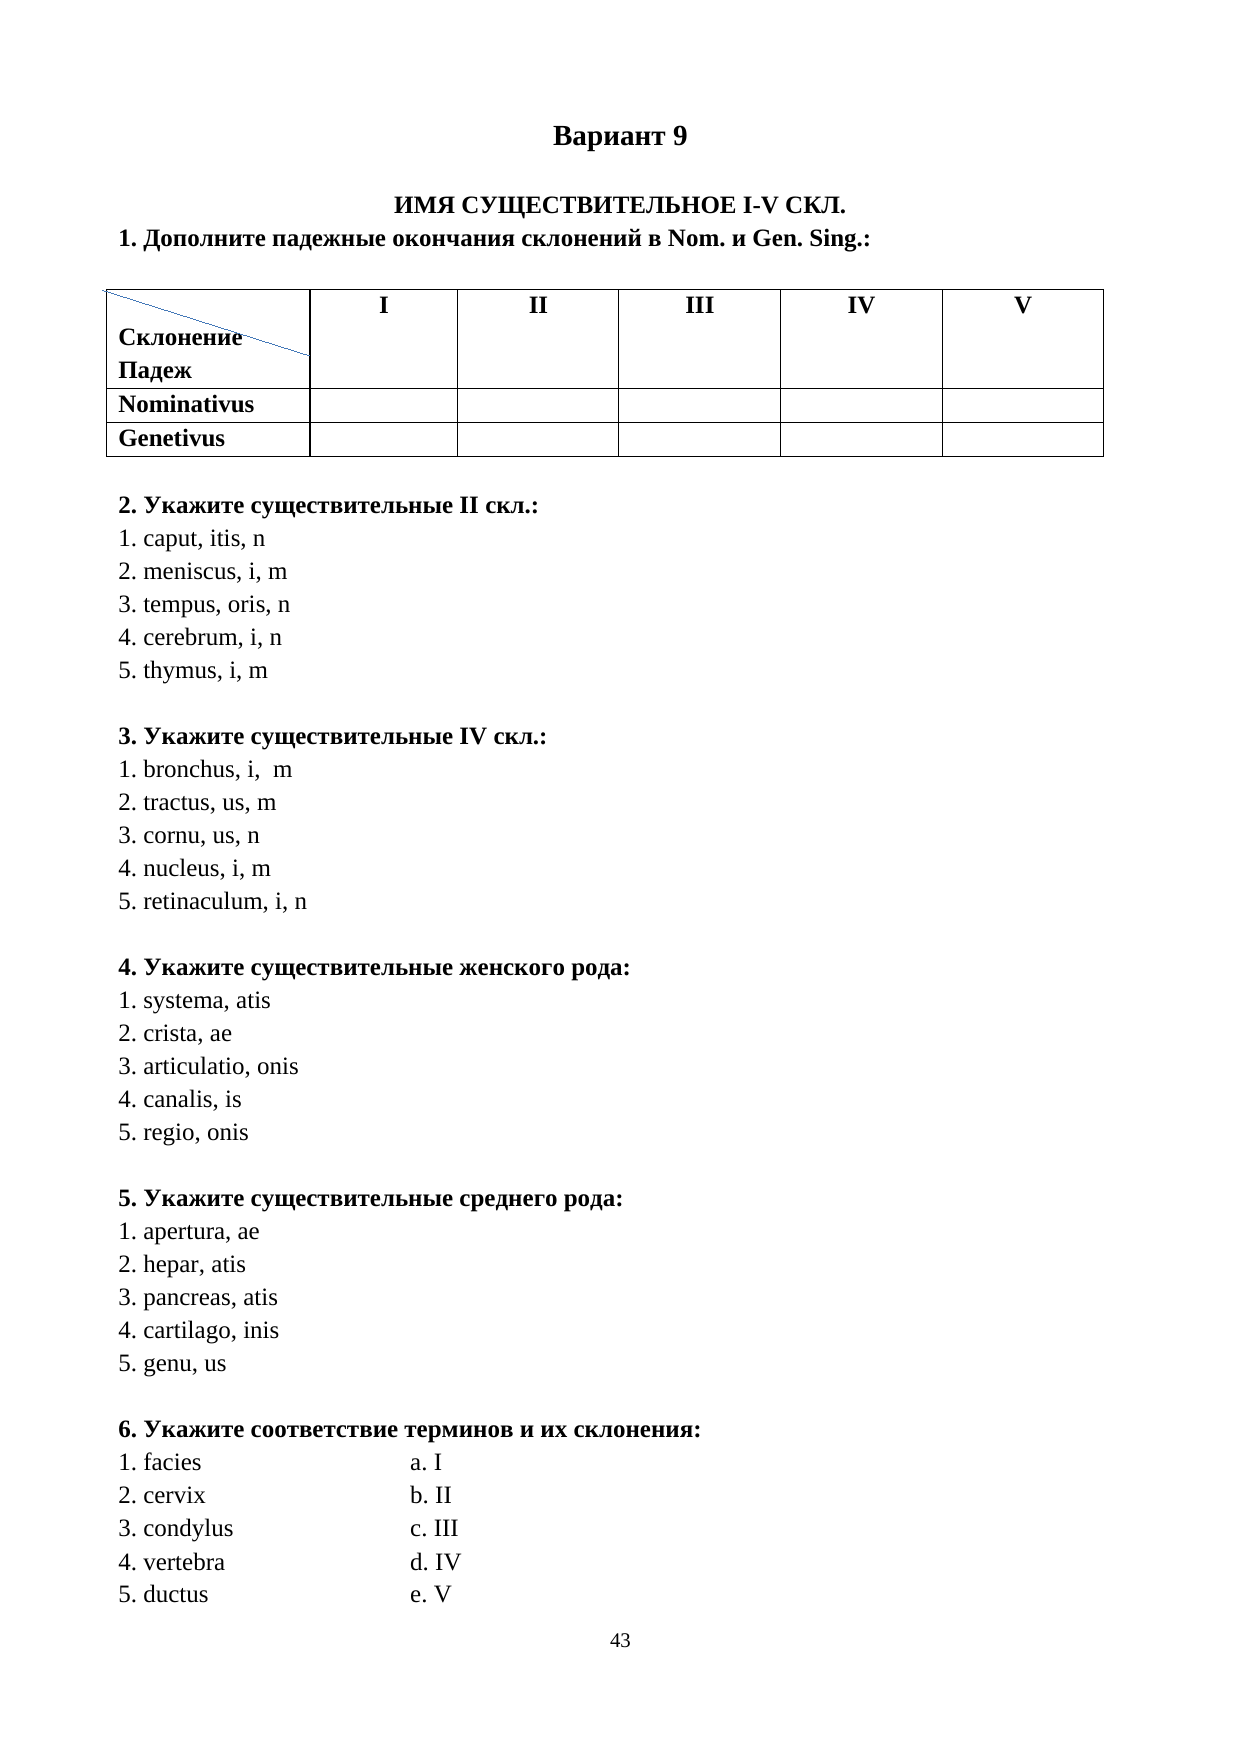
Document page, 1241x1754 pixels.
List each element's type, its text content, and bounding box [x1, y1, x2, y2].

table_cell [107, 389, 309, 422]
text 1. caput, itis, n [118, 523, 1122, 552]
text 2. hepar, atis [118, 1249, 1122, 1278]
text 4. cerebrum, i, n [118, 622, 1122, 651]
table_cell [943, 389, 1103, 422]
text 4. cartilago, inis [118, 1315, 1122, 1344]
text 4. nucleus, i, m [118, 853, 1122, 882]
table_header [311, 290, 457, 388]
text 1. apertura, ae [118, 1216, 1122, 1245]
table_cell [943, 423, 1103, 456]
text 2. tractus, us, m [118, 787, 1122, 816]
text 2. meniscus, i, m [118, 556, 1122, 585]
text 1. bronchus, i, m [118, 754, 1122, 783]
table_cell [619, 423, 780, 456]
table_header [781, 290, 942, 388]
text 2. Укажите существительные II скл.: [118, 490, 1122, 519]
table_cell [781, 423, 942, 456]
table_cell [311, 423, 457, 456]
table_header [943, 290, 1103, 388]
text 3. pancreas, atis [118, 1282, 1122, 1311]
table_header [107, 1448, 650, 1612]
text 1. Дополните падежные окончания склонений в Nom. и Gen. Sing.: [118, 223, 1122, 251]
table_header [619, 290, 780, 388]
text 5. Укажите существительные среднего рода: [118, 1183, 1122, 1212]
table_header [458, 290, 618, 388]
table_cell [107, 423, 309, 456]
text 3. tempus, oris, n [118, 589, 1122, 618]
text 4. canalis, is [118, 1084, 1122, 1113]
text 3. articulatio, onis [118, 1051, 1122, 1080]
text 2. crista, ae [118, 1018, 1122, 1047]
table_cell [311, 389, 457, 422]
text 3. cornu, us, n [118, 820, 1122, 849]
text 6. Укажите соответствие терминов и их склонения: [118, 1414, 1122, 1443]
text 4. Укажите существительные женского рода: [118, 952, 1122, 981]
text 5. genu, us [118, 1348, 1122, 1377]
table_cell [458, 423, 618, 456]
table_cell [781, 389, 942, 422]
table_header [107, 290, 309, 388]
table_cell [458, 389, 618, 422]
text 5. retinaculum, i, n [118, 886, 1122, 915]
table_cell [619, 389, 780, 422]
text 1. systema, atis [118, 985, 1122, 1014]
text 5. regio, onis [118, 1117, 1122, 1146]
text ИМЯ СУЩЕСТВИТЕЛЬНОЕ I-V СКЛ. [118, 190, 1122, 218]
text 5. thymus, i, m [118, 655, 1122, 684]
text 3. Укажите существительные IV скл.: [118, 721, 1122, 750]
text Вариант 9 [118, 118, 1122, 152]
